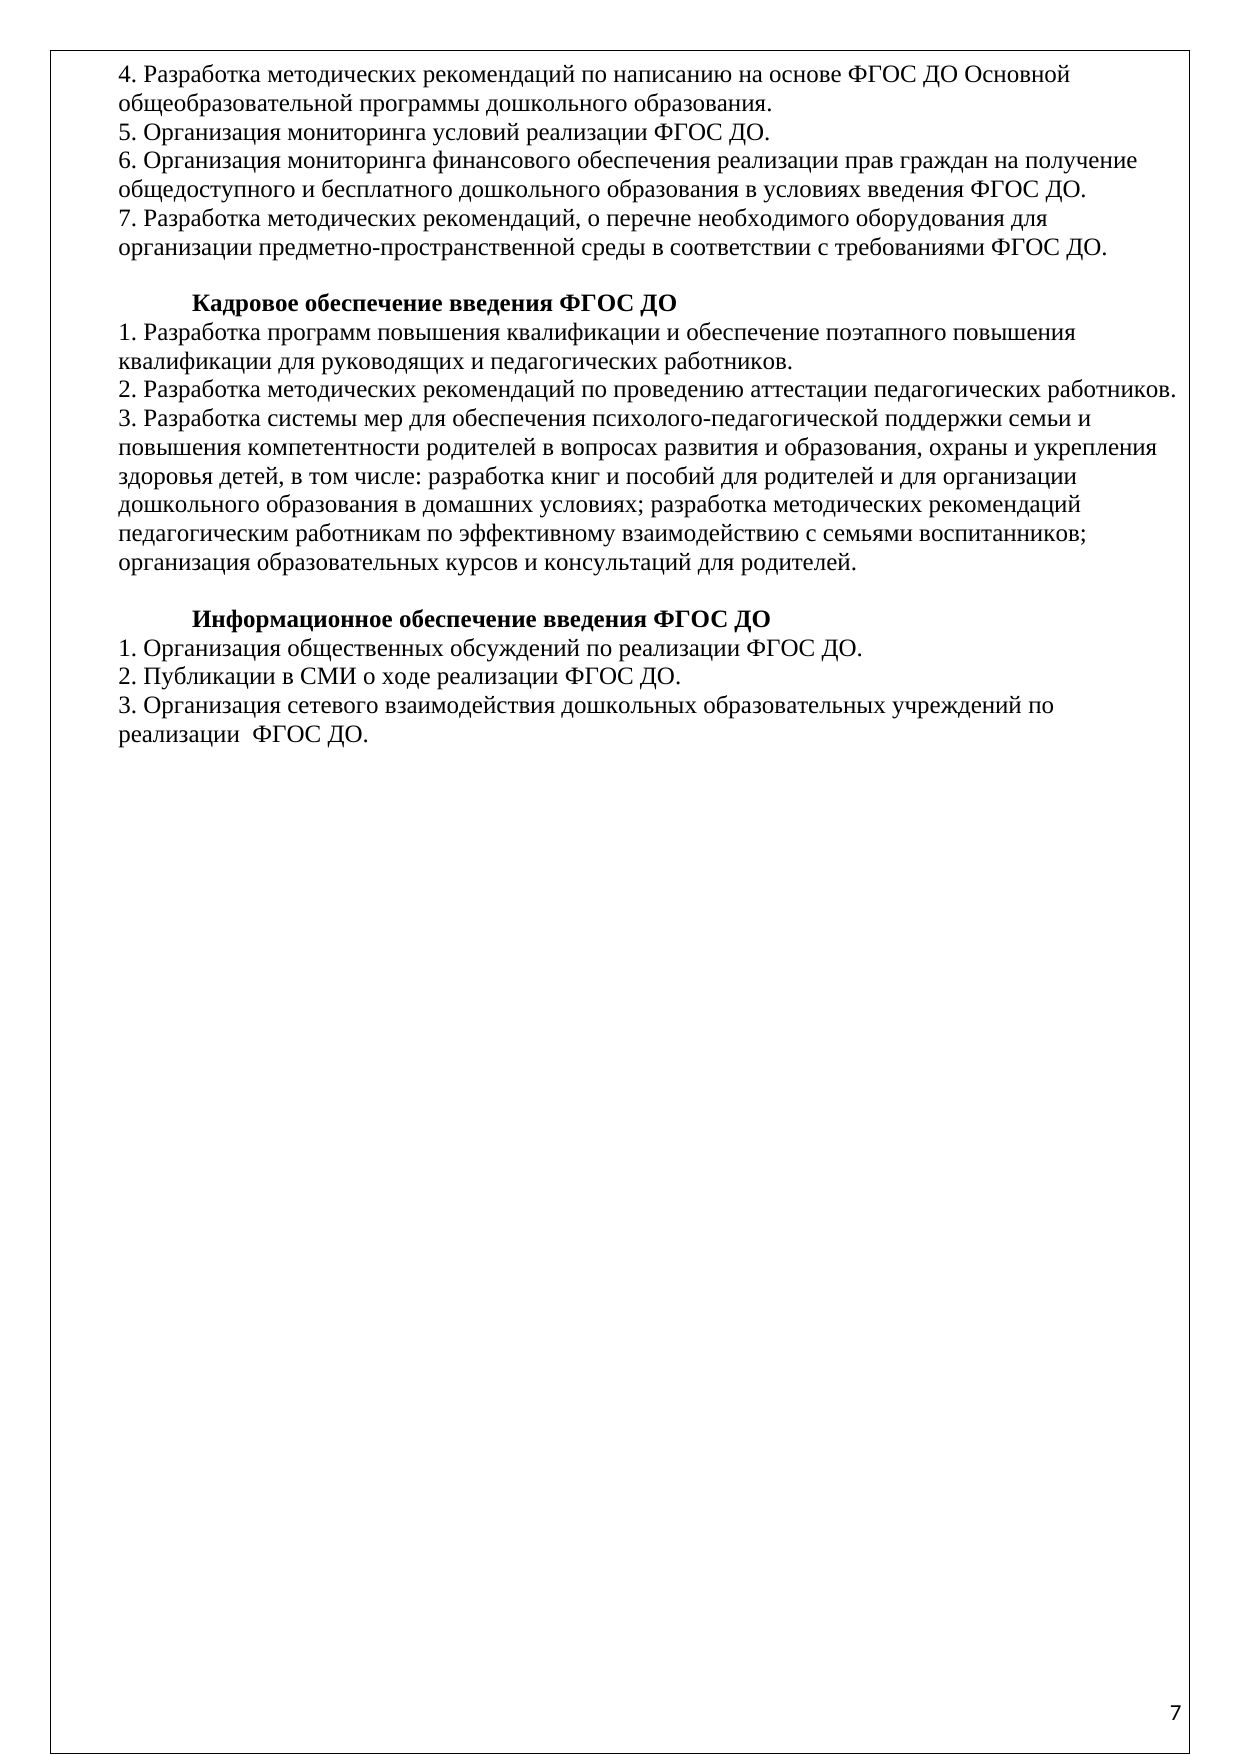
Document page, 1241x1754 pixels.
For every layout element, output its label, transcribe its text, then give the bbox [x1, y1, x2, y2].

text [118, 59, 1181, 288]
text Информационное обеспечение введения ФГОС ДО 1. Организация общественных обсуждений по реализации ФГОС ДО. 2. Публикации в СМИ о ходе реализации ФГОС ДО. 3. Организация сетевого взаимодействия дошкольных образовательных учреждений по реализации ФГОС ДО. [118, 604, 1181, 748]
text Кадровое обеспечение введения ФГОС ДО 1. Разработка программ повышения квалификации и обеспечение поэтапного повышения квалификации для руководящих и педагогических работников. 2. Разработка методических рекомендаций по проведению аттестации педагогических работников. 3. Разработка системы мер для обеспечения психолого-педагогической поддержки семьи и повышения компетентности родителей в вопросах развития и образования, охраны и укрепления здоровья детей, в том числе: разработка книг и пособий для родителей и для организации дошкольного образования в домашних условиях; разработка методических рекомендаций педагогическим работникам по эффективному взаимодействию с семьями воспитанников; организация образовательных курсов и консультаций для родителей. [118, 288, 1181, 604]
